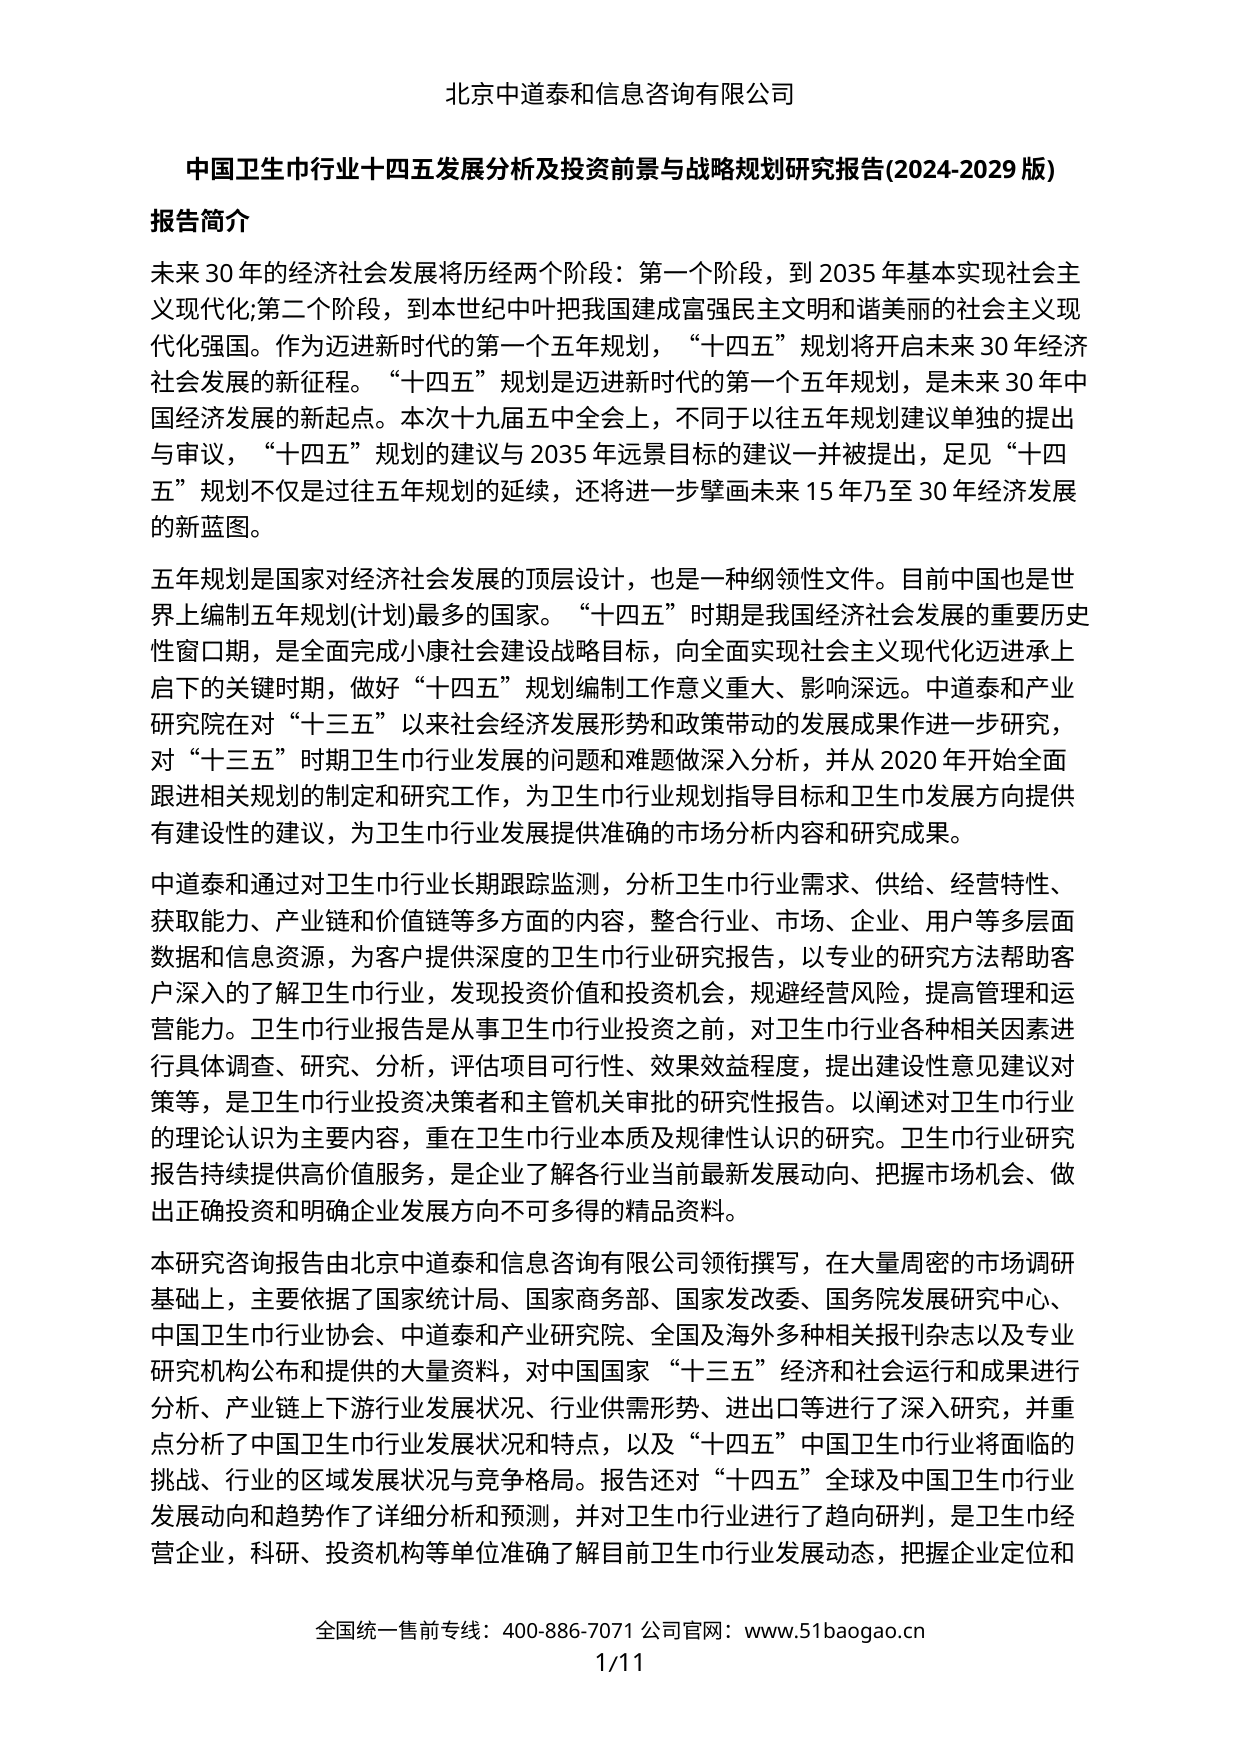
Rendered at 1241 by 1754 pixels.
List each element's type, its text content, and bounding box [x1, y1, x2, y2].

text 中道泰和通过对卫生巾行业长期跟踪监测，分析卫生巾行业需求、供给、经营特性、获取能力、产业链和价值链等多方面的内容，整合行业、市场、企业、用户等多层面数据和信息资源，为客户提供深度的卫生巾行业研究报告，以专业的研究方法帮助客户深入的了解卫生巾行业，发现投资价值和投资机会，规避经营风险，提高管理和运营能力。卫生巾行业报告是从事卫生巾行业投资之前，对卫生巾行业各种相关因素进行具体调查、研究、分析，评估项目可行性、效果效益程度，提出建设性意见建议对策等，是卫生巾行业投资决策者和主管机关审批的研究性报告。以阐述对卫生巾行业的理论认识为主要内容，重在卫生巾行业本质及规律性认识的研究。卫生巾行业研究报告持续提供高价值服务，是企业了解各行业当前最新发展动向、把握市场机会、做出正确投资和明确企业发展方向不可多得的精品资料。 [150, 865, 1090, 1227]
text 未来30年的经济社会发展将历经两个阶段：第一个阶段，到2035年基本实现社会主义现代化;第二个阶段，到本世纪中叶把我国建成富强民主文明和谐美丽的社会主义现代化强国。作为迈进新时代的第一个五年规划，“十四五”规划将开启未来30年经济社会发展的新征程。“十四五”规划是迈进新时代的第一个五年规划，是未来30年中国经济发展的新起点。本次十九届五中全会上，不同于以往五年规划建议单独的提出与审议，“十四五”规划的建议与2035年远景目标的建议一并被提出，足见“十四五”规划不仅是过往五年规划的延续，还将进一步擘画未来15年乃至30年经济发展的新蓝图。 [150, 254, 1090, 544]
text 五年规划是国家对经济社会发展的顶层设计，也是一种纲领性文件。目前中国也是世界上编制五年规划(计划)最多的国家。“十四五”时期是我国经济社会发展的重要历史性窗口期，是全面完成小康社会建设战略目标，向全面实现社会主义现代化迈进承上启下的关键时期，做好“十四五”规划编制工作意义重大、影响深远。中道泰和产业研究院在对“十三五”以来社会经济发展形势和政策带动的发展成果作进一步研究，对“十三五”时期卫生巾行业发展的问题和难题做深入分析，并从2020年开始全面跟进相关规划的制定和研究工作，为卫生巾行业规划指导目标和卫生巾发展方向提供有建设性的建议，为卫生巾行业发展提供准确的市场分析内容和研究成果。 [150, 559, 1090, 849]
text 报告简介 [150, 202, 1090, 238]
text 中国卫生巾行业十四五发展分析及投资前景与战略规划研究报告(2024-2029版) [150, 150, 1090, 186]
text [150, 1243, 1090, 1569]
